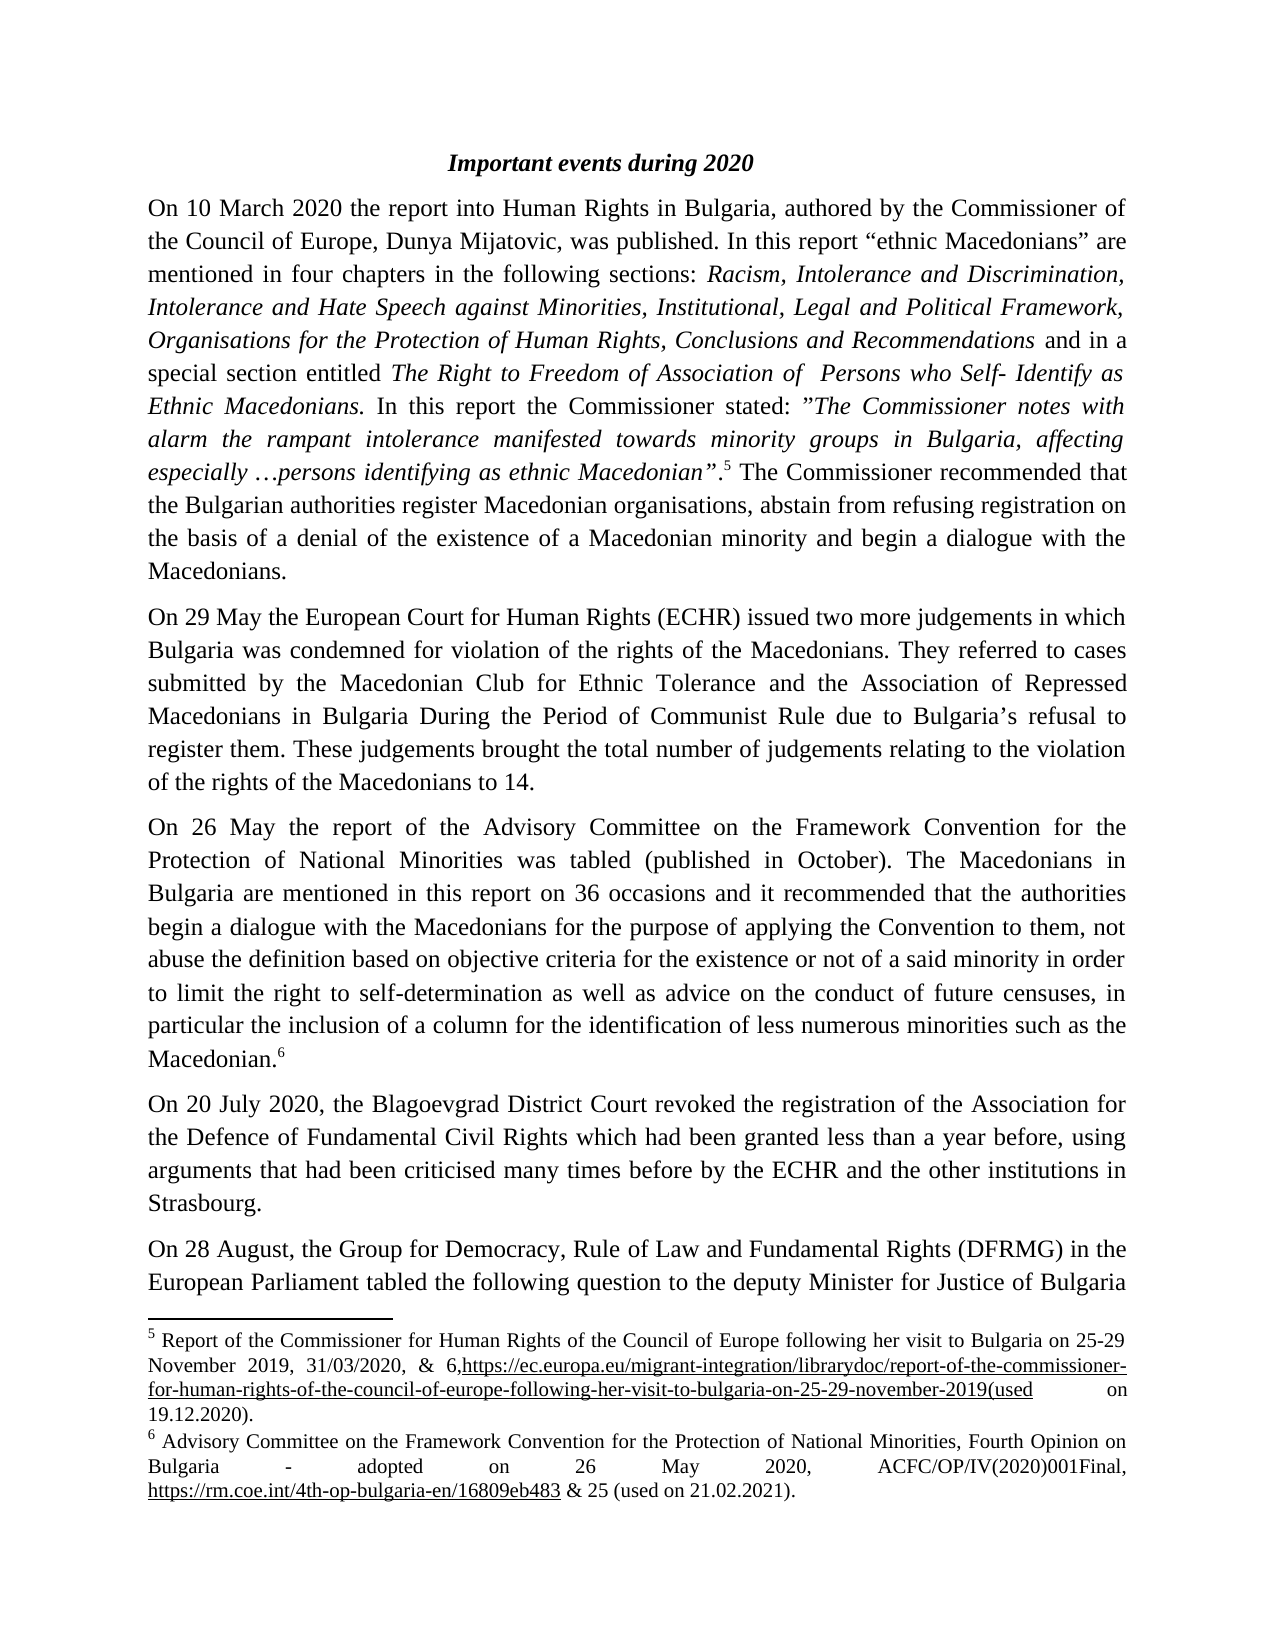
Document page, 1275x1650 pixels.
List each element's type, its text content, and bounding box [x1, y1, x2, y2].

text On 26 May the report of the Advisory Committee on the Framework Convention for the Protection of National Minorities was tabled (published in October). The Macedonians in Bulgaria are mentioned in this report on 36 occasions and it recommended that the authorities begin a dialogue with the Macedonians for the purpose of applying the Convention to them, not abuse the definition based on objective criteria for the existence or not of a said minority in order to limit the right to self-determination as well as advice on the conduct of future censuses, in particular the inclusion of a column for the identification of less numerous minorities such as the Macedonian. [148, 812, 1127, 1072]
text Important events during 2020 [373, 148, 1127, 176]
text On 29 May the European Court for Human Rights (ECHR) issued two more judgements in which Bulgaria was condemned for violation of the rights of the Macedonians. They referred to cases submitted by the Macedonian Club for Ethnic Tolerance and the Association of Repressed Macedonians in Bulgaria During the Period of Communist Rule due to Bulgaria’s refusal to register them. These judgements brought the total number of judgements relating to the violation of the rights of the Macedonians to 14. [148, 602, 1127, 796]
text On 10 March 2020 the report into Human Rights in Bulgaria, authored by the Commissioner of the Council of Europe, Dunya Mijatovic, was published. In this report “ethnic Macedonians” are mentioned in four chapters in the following sections: Racism, Intolerance and Discrimination, Intolerance and Hate Speech against Minorities, Institutional, Legal and Political Framework, Organisations for the Protection of Human Rights, Conclusions and Recommendations and in a special section entitled The Right to Freedom of Association of Persons who Self- Identify as Ethnic Macedonians. In this report the Commissioner stated: ”The Commissioner notes with alarm the rampant intolerance manifested towards minority groups in Bulgaria, affecting especially …persons identifying as ethnic Macedonian”. The Commissioner recommended that the Bulgarian authorities register Macedonian organisations, abstain from refusing registration on the basis of a denial of the existence of a Macedonian minority and begin a dialogue with the Macedonians. [148, 193, 1127, 585]
text On 20 July 2020, the Blagoevgrad District Court revoked the registration of the Association for the Defence of Fundamental Civil Rights which had been granted less than a year before, using arguments that had been criticised many times before by the ECHR and the other institutions in Strasbourg. [148, 1089, 1127, 1217]
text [148, 1234, 1127, 1296]
